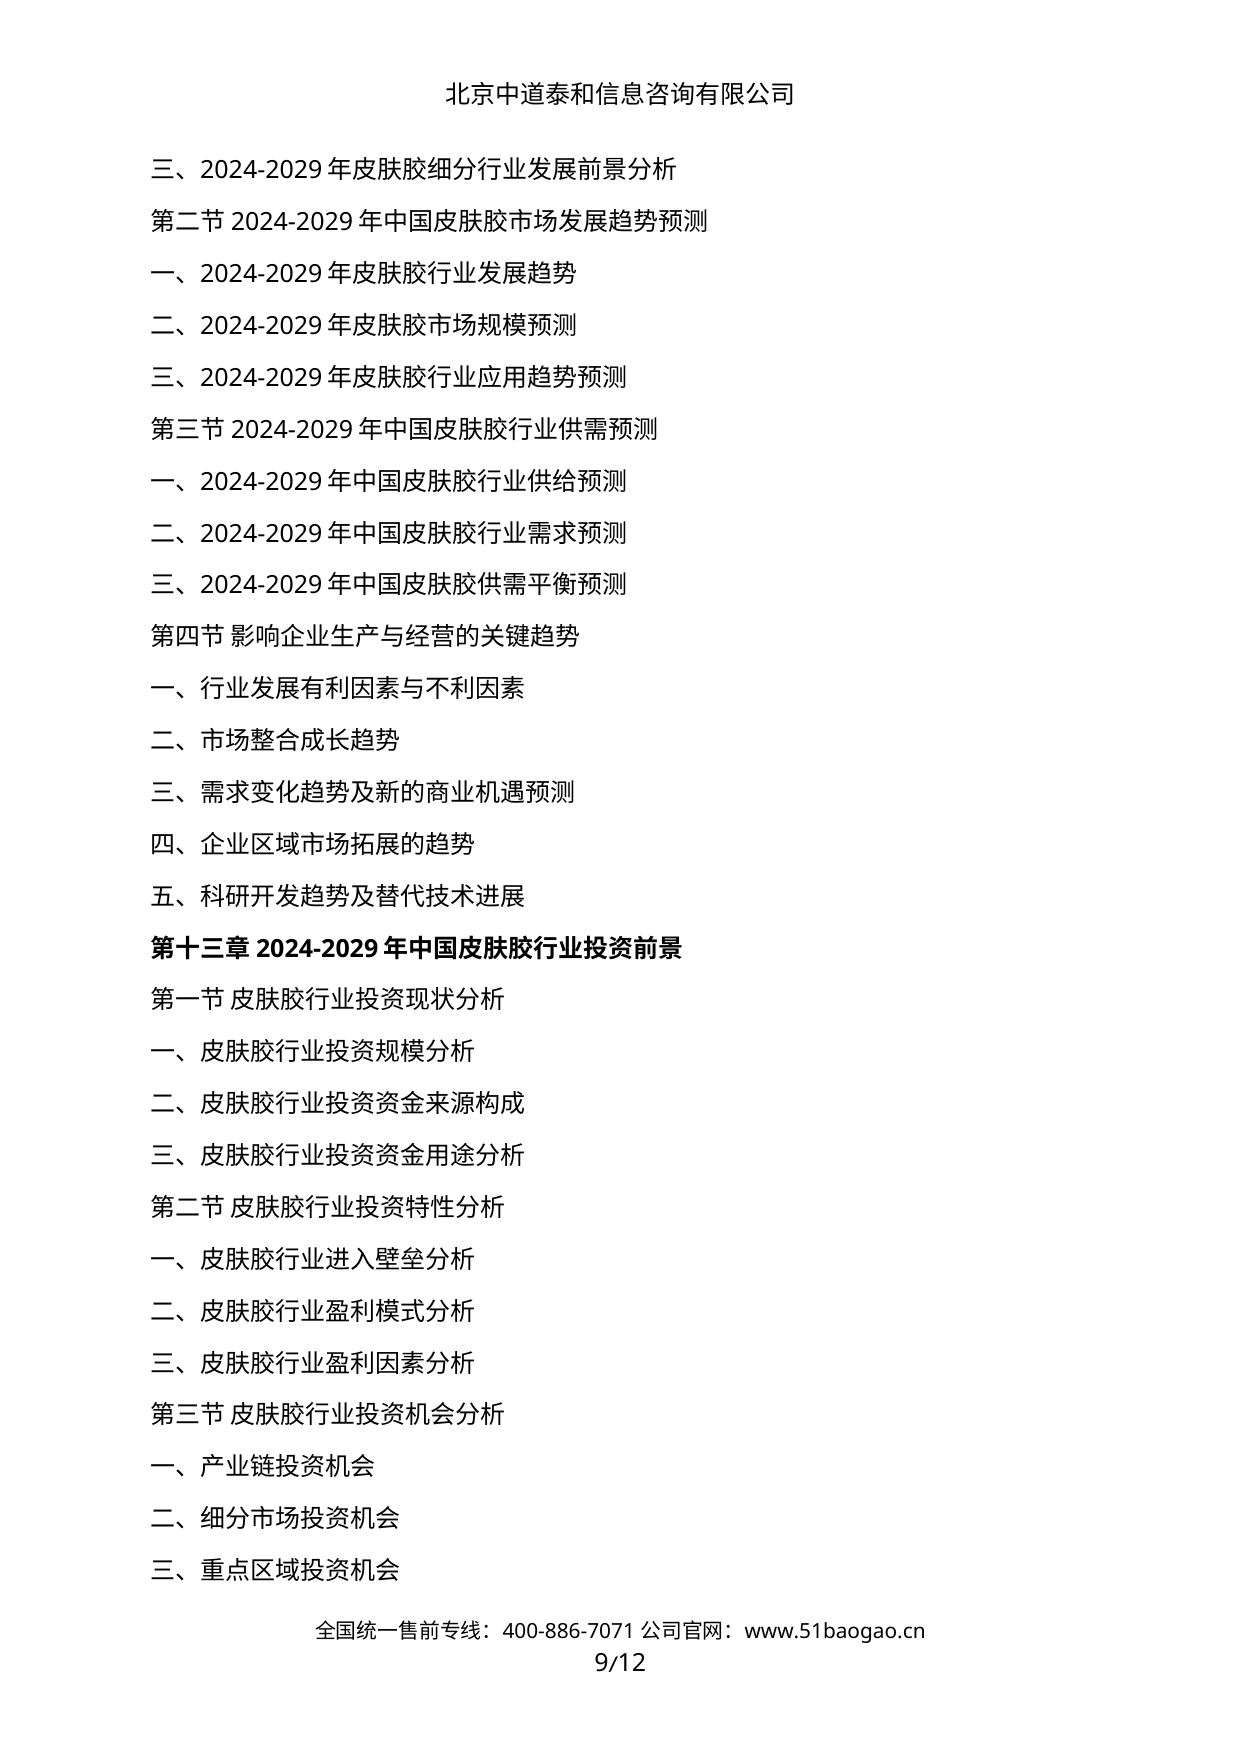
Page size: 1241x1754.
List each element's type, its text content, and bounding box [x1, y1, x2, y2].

text 第一节 皮肤胶行业投资现状分析 [150, 980, 1090, 1016]
text 三、皮肤胶行业投资资金用途分析 [150, 1136, 1090, 1172]
text 三、重点区域投资机会 [150, 1551, 1090, 1587]
text 第二节 皮肤胶行业投资特性分析 [150, 1187, 1090, 1224]
text 三、2024-2029年中国皮肤胶供需平衡预测 [150, 565, 1090, 601]
text 一、皮肤胶行业进入壁垒分析 [150, 1239, 1090, 1276]
text 第三节 2024-2029年中国皮肤胶行业供需预测 [150, 409, 1090, 446]
text 一、2024-2029年中国皮肤胶行业供给预测 [150, 461, 1090, 497]
text 二、皮肤胶行业盈利模式分析 [150, 1291, 1090, 1327]
text 二、2024-2029年中国皮肤胶行业需求预测 [150, 513, 1090, 549]
text 五、科研开发趋势及替代技术进展 [150, 876, 1090, 912]
text 第十三章 2024-2029年中国皮肤胶行业投资前景 [150, 928, 1090, 964]
text 二、市场整合成长趋势 [150, 721, 1090, 757]
text 一、皮肤胶行业投资规模分析 [150, 1032, 1090, 1068]
text 第二节 2024-2029年中国皮肤胶市场发展趋势预测 [150, 202, 1090, 238]
text 一、2024-2029年皮肤胶行业发展趋势 [150, 254, 1090, 290]
text 三、需求变化趋势及新的商业机遇预测 [150, 772, 1090, 809]
text 第四节 影响企业生产与经营的关键趋势 [150, 617, 1090, 653]
text 四、企业区域市场拓展的趋势 [150, 824, 1090, 861]
text 三、2024-2029年皮肤胶行业应用趋势预测 [150, 357, 1090, 394]
text 一、行业发展有利因素与不利因素 [150, 669, 1090, 705]
text 二、细分市场投资机会 [150, 1499, 1090, 1535]
text 第三节 皮肤胶行业投资机会分析 [150, 1395, 1090, 1431]
text 二、皮肤胶行业投资资金来源构成 [150, 1084, 1090, 1120]
text 三、2024-2029年皮肤胶细分行业发展前景分析 [150, 150, 1090, 186]
text 一、产业链投资机会 [150, 1447, 1090, 1483]
text 二、2024-2029年皮肤胶市场规模预测 [150, 306, 1090, 342]
text 三、皮肤胶行业盈利因素分析 [150, 1343, 1090, 1379]
